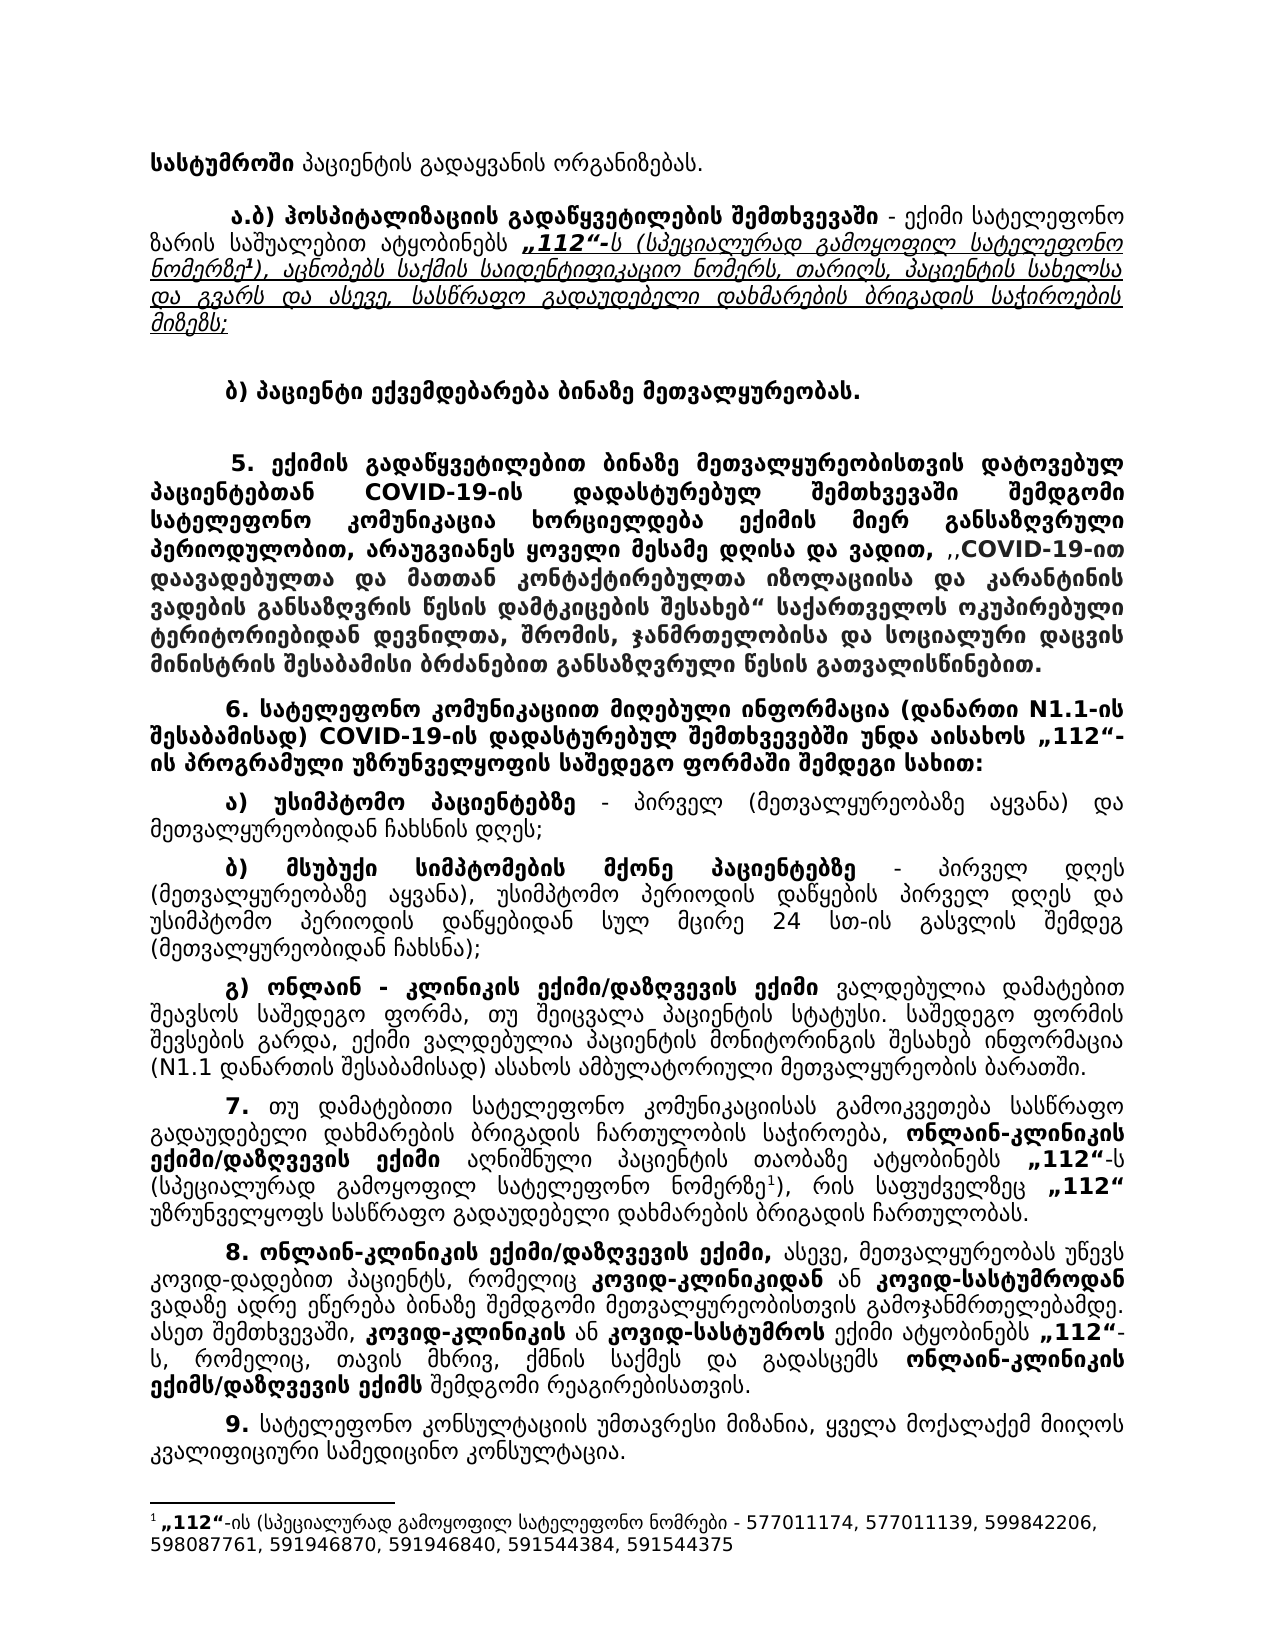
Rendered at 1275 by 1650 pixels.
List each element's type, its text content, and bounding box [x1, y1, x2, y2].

text ა) უსიმპტომო პაციენტებზე - პირველ (მეთვალყურეობაზე აყვანა) და მეთვალყურეობიდან ჩახსნის დღეს; [150, 789, 1125, 842]
text ა.ბ) ჰოსპიტალიზაციის გადაწყვეტილების შემთხვევაში - ექიმი სატელეფონო ზარის საშუალებით ატყობინებს „112“-ს (სპეციალურად გამოყოფილ სატელეფონო ნომერზე), აცნობებს საქმის საიდენტიფიკაციო ნომერს, თარიღს, პაციენტის სახელსა და გვარს და ასევე, სასწრაფო გადაუდებელი დახმარების ბრიგადის საჭიროების მიზეზს; [150, 203, 1125, 337]
text 7. თუ დამატებითი სატელეფონო კომუნიკაციისას გამოიკვეთება სასწრაფო გადაუდებელი დახმარების ბრიგადის ჩართულობის საჭიროება, ონლაინ-კლინიკის ექიმი/დაზღვევის ექიმი აღნიშნული პაციენტის თაობაზე ატყობინებს „112“-ს (სპეციალურად გამოყოფილ სატელეფონო ნომერზე1), რის საფუძველზეც „112“ უზრუნველყოფს სასწრაფო გადაუდებელი დახმარების ბრიგადის ჩართულობას. [150, 1093, 1125, 1227]
text 9. სატელეფონო კონსულტაციის უმთავრესი მიზანია, ყველა მოქალაქემ მიიღოს კვალიფიციური სამედიცინო კონსულტაცია. [150, 1412, 1125, 1465]
text 6. სატელეფონო კომუნიკაციით მიღებული ინფორმაცია (დანართი N1.1-ის შესაბამისად) COVID-19-ის დადასტურებულ შემთხვევებში უნდა აისახოს „112“-ის პროგრამული უზრუნველყოფის საშედეგო ფორმაში შემდეგი სახით: [150, 697, 1125, 777]
text ბ) მსუბუქი სიმპტომების მქონე პაციენტებზე - პირველ დღეს (მეთვალყურეობაზე აყვანა), უსიმპტომო პერიოდის დაწყების პირველ დღეს და უსიმპტომო პერიოდის დაწყებიდან სულ მცირე 24 სთ-ის გასვლის შემდეგ (მეთვალყურეობიდან ჩახსნა); [150, 855, 1125, 962]
text 5. ექიმის გადაწყვეტილებით ბინაზე მეთვალყურეობისთვის დატოვებულ პაციენტებთან COVID-19-ის დადასტურებულ შემთხვევაში შემდგომი სატელეფონო კომუნიკაცია ხორციელდება ექიმის მიერ განსაზღვრული პერიოდულობით, არაუგვიანეს ყოველი მესამე დღისა და ვადით, ,,COVID-19-ით დაავადებულთა და მათთან კონტაქტირებულთა იზოლაციისა და კარანტინის ვადების განსაზღვრის წესის დამტკიცების შესახებ“ საქართველოს ოკუპირებული ტერიტორიებიდან დევნილთა, შრომის, ჯანმრთელობისა და სოციალური დაცვის მინისტრის შესაბამისი ბრძანებით განსაზღვრული წესის გათვალისწინებით. [150, 450, 1125, 678]
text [150, 150, 1125, 177]
text 8. ონლაინ-კლინიკის ექიმი/დაზღვევის ექიმი, ასევე, მეთვალყურეობას უწევს კოვიდ-დადებით პაციენტს, რომელიც კოვიდ-კლინიკიდან ან კოვიდ-სასტუმროდან ვადაზე ადრე ეწერება ბინაზე შემდგომი მეთვალყურეობისთვის გამოჯანმრთელებამდე. ასეთ შემთხვევაში, კოვიდ-კლინიკის ან კოვიდ-სასტუმროს ექიმი ატყობინებს „112“-ს, რომელიც, თავის მხრივ, ქმნის საქმეს და გადასცემს ონლაინ-კლინიკის ექიმს/დაზღვევის ექიმს შემდგომი რეაგირებისათვის. [150, 1239, 1125, 1399]
text გ) ონლაინ - კლინიკის ექიმი/დაზღვევის ექიმი ვალდებულია დამატებით შეავსოს საშედეგო ფორმა, თუ შეიცვალა პაციენტის სტატუსი. საშედეგო ფორმის შევსების გარდა, ექიმი ვალდებულია პაციენტის მონიტორინგის შესახებ ინფორმაცია (N1.1 დანართის შესაბამისად) ასახოს ამბულატორიული მეთვალყურეობის ბარათში. [150, 974, 1125, 1081]
text ბ) პაციენტი ექვემდებარება ბინაზე მეთვალყურეობას. [150, 378, 1125, 404]
